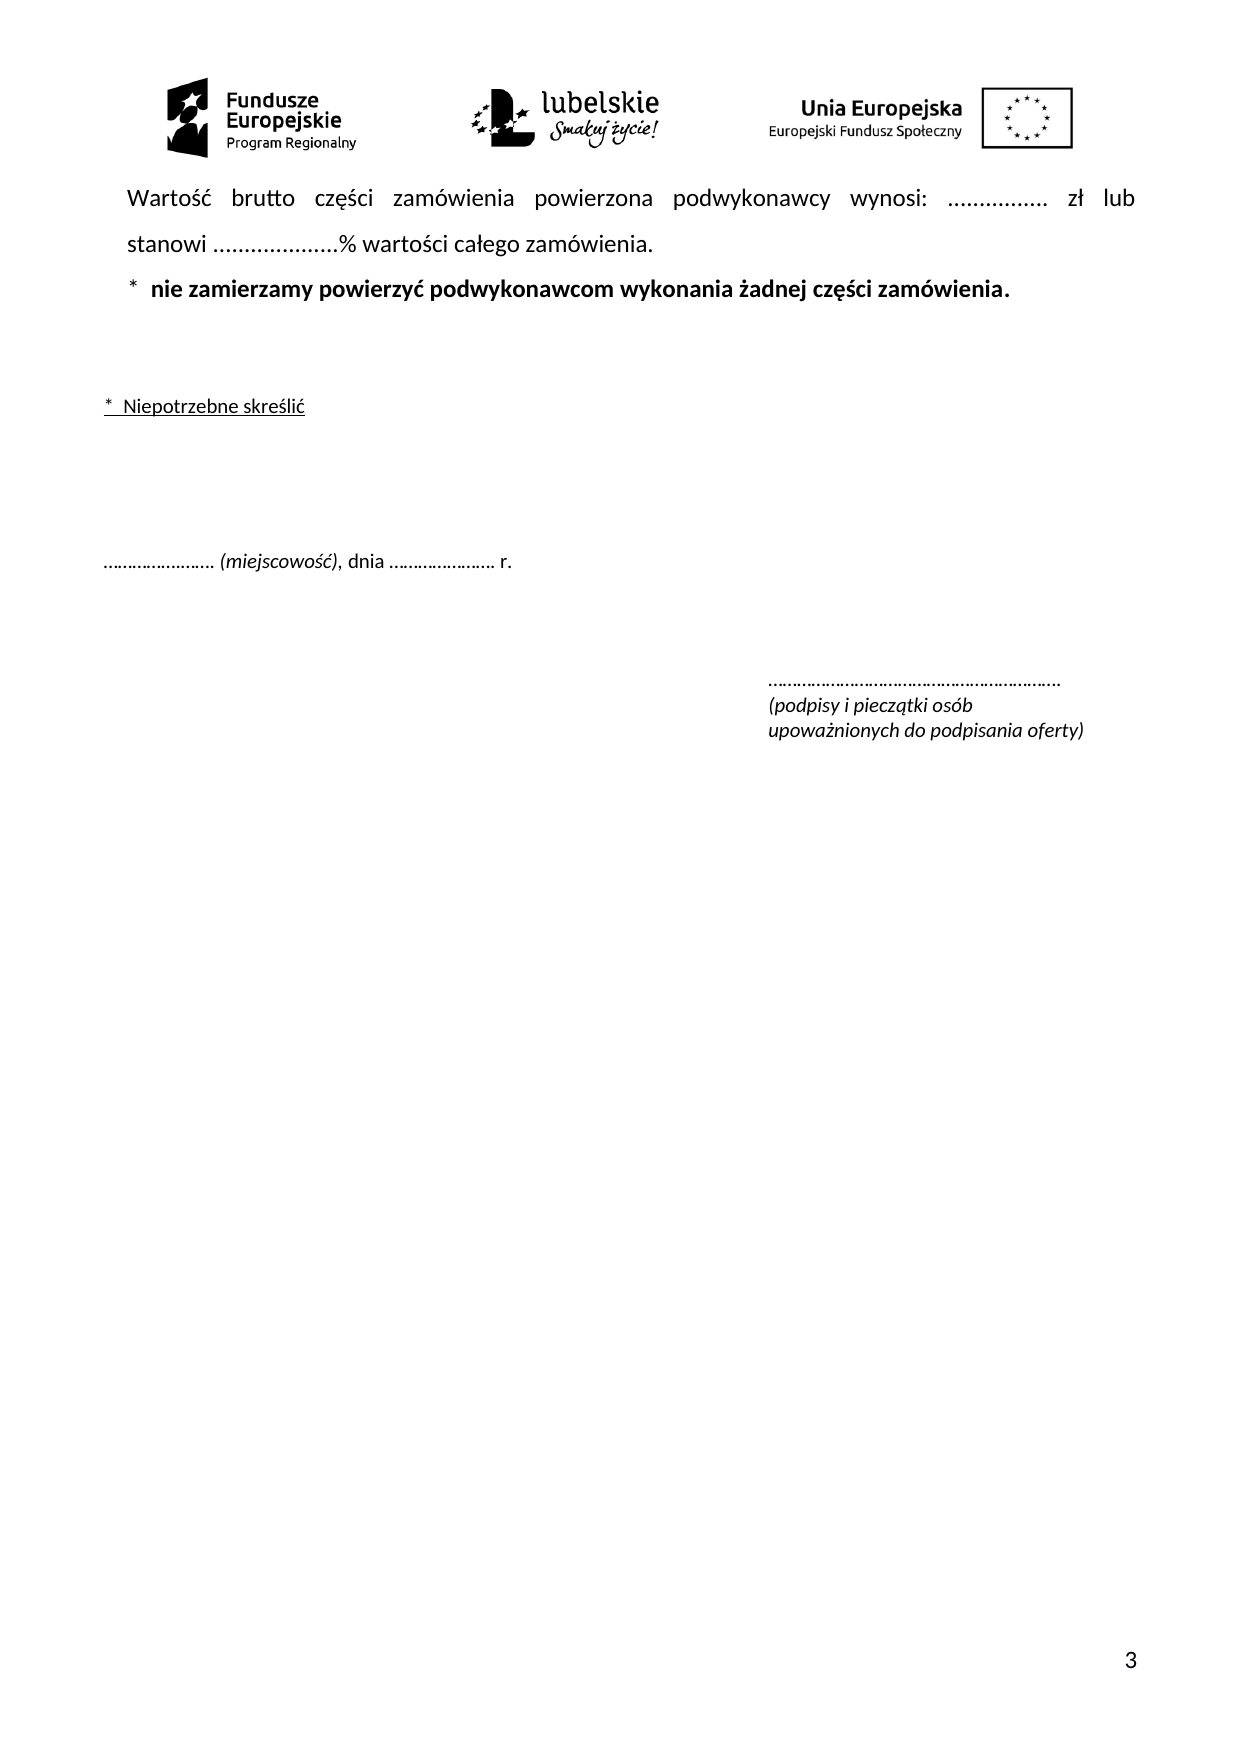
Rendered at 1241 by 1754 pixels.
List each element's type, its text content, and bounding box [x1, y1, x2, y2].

text …………….……. (miejscowość), dnia …………………. r. [103, 549, 1137, 574]
text ……………………………………………………. [103, 667, 1137, 692]
text * Niepotrzebne skreślić [103, 393, 1137, 419]
text * nie zamierzamy powierzyć podwykonawcom wykonania żadnej części zamówienia. [103, 273, 1137, 304]
text upoważnionych do podpisania oferty) [694, 717, 1137, 743]
text Wartość brutto części zamówienia powierzona podwykonawcy wynosi: ................ zł lub stanowi ....................% wartości całego zamówienia. [127, 182, 1137, 258]
picture [147, 69, 1093, 165]
text (podpisy i pieczątki osób [694, 692, 1137, 717]
